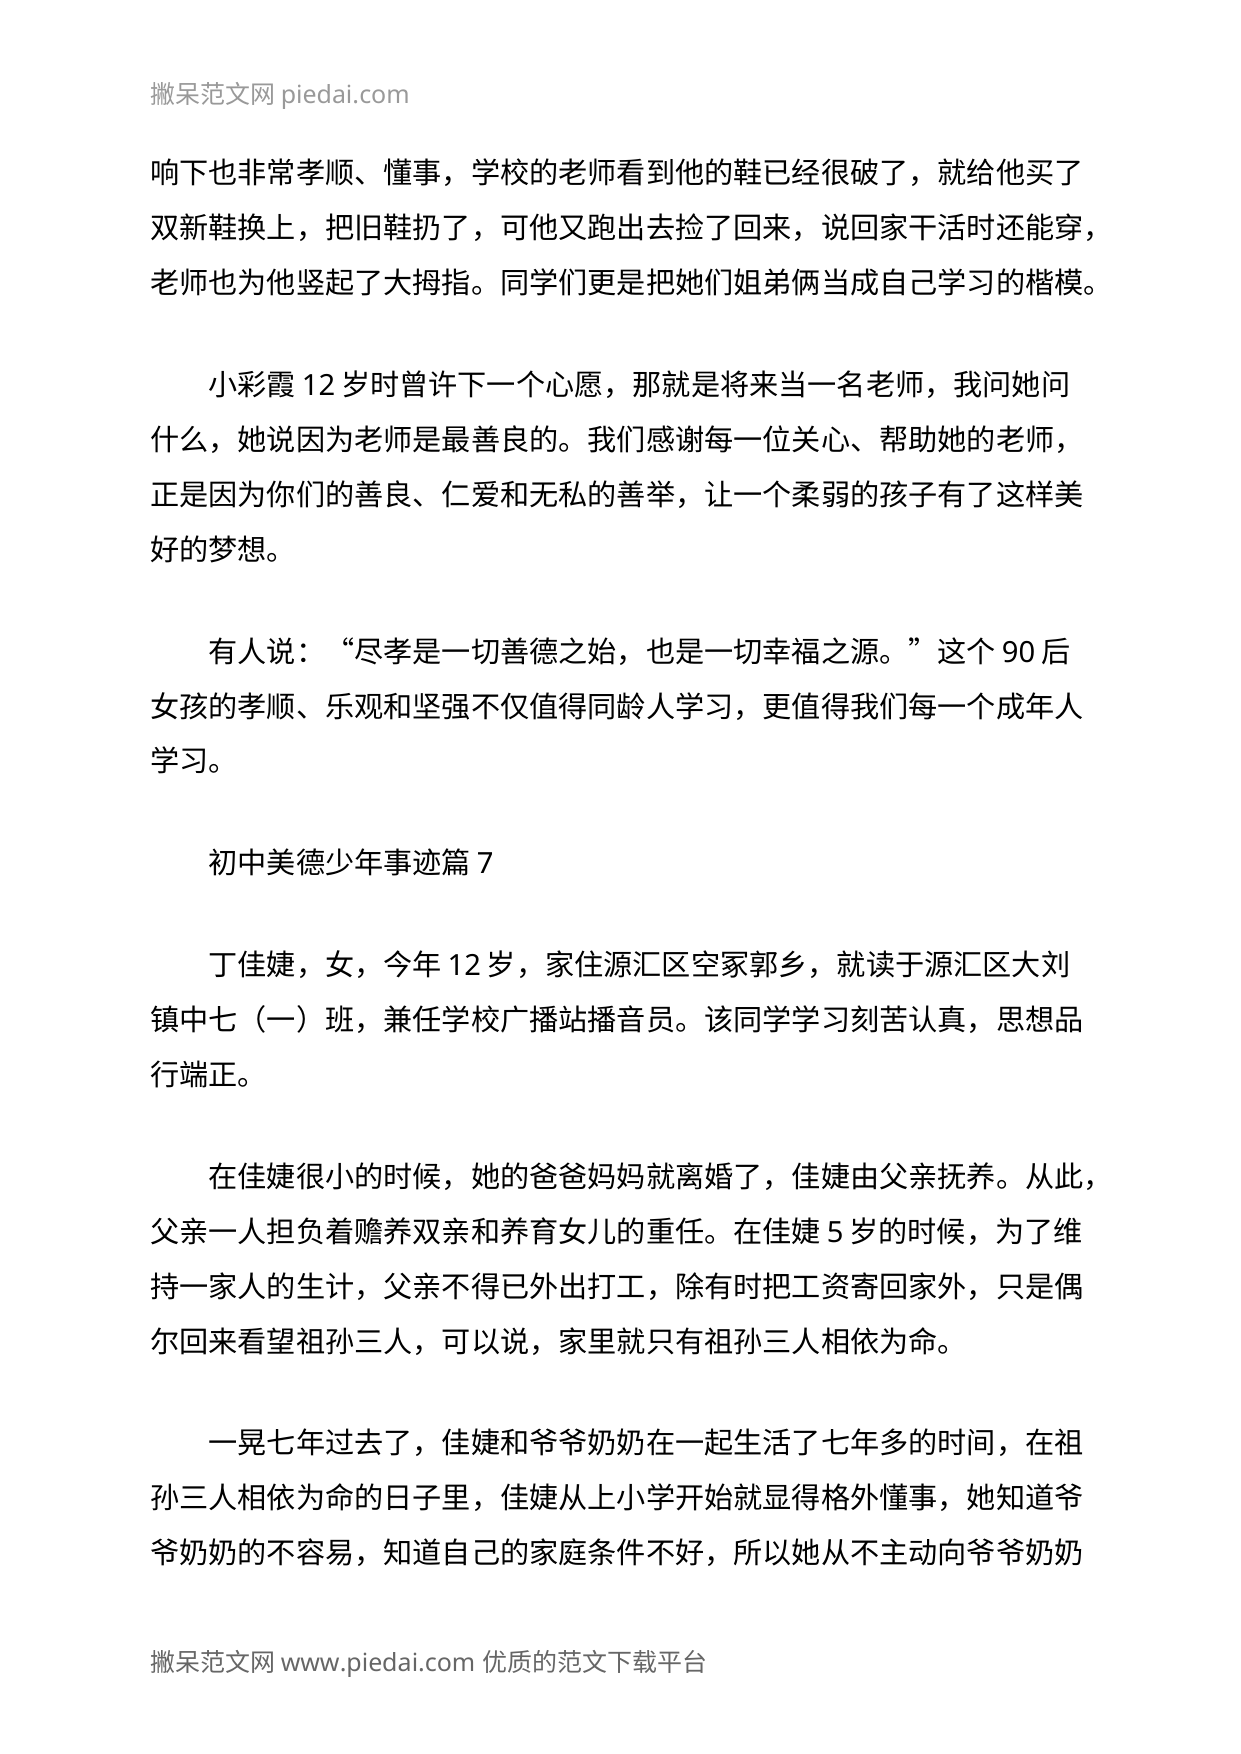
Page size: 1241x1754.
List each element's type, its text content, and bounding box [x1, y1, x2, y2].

text 初中美德少年事迹篇7 [150, 840, 1090, 882]
text 丁佳婕，女，今年12岁，家住源汇区空冢郭乡，就读于源汇区大刘镇中七（一）班，兼任学校广播站播音员。该同学学习刻苦认真，思想品行端正。 [150, 942, 1090, 1094]
text 有人说：“尽孝是一切善德之始，也是一切幸福之源。”这个90后女孩的孝顺、乐观和坚强不仅值得同龄人学习，更值得我们每一个成年人学习。 [150, 628, 1090, 780]
text 在佳婕很小的时候，她的爸爸妈妈就离婚了，佳婕由父亲抚养。从此，父亲一人担负着赡养双亲和养育女儿的重任。在佳婕5岁的时候，为了维持一家人的生计，父亲不得已外出打工，除有时把工资寄回家外，只是偶尔回来看望祖孙三人，可以说，家里就只有祖孙三人相依为命。 [150, 1153, 1090, 1361]
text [150, 1420, 1090, 1572]
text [150, 150, 1090, 302]
text 小彩霞12岁时曾许下一个心愿，那就是将来当一名老师，我问她问什么，她说因为老师是最善良的。我们感谢每一位关心、帮助她的老师，正是因为你们的善良、仁爱和无私的善举，让一个柔弱的孩子有了这样美好的梦想。 [150, 362, 1090, 569]
